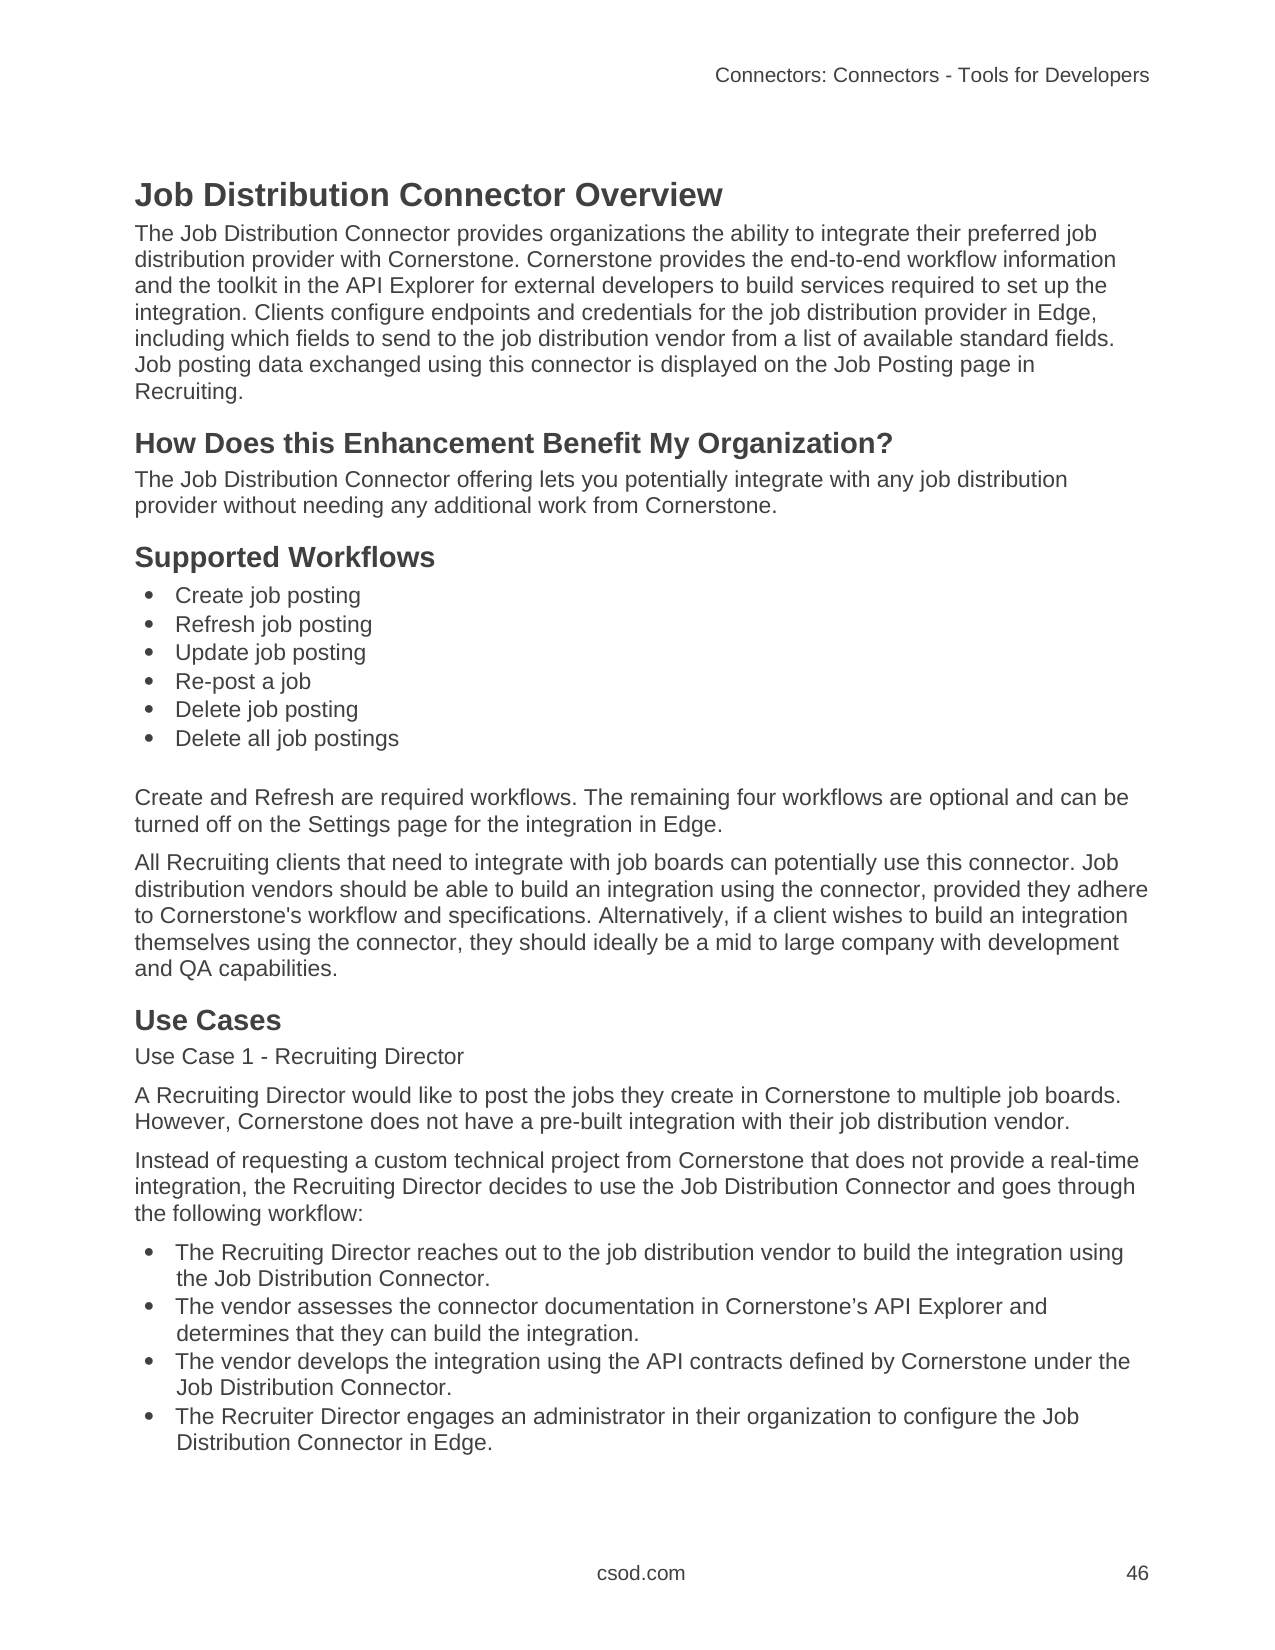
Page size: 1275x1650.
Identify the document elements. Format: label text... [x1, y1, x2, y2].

text Create and Refresh are required workflows. The remaining four workflows are optional and can be turned off on the Settings page for the integration in Edge. [134, 784, 1150, 837]
list Delete job posting [154, 696, 1150, 722]
list Delete all job postings [154, 724, 1150, 751]
list Re-post a job [154, 668, 1150, 694]
list The vendor develops the integration using the API contracts defined by Cornerstone under the Job Distribution Connector. [154, 1348, 1150, 1401]
text The Job Distribution Connector provides organizations the ability to integrate their preferred job distribution provider with Cornerstone. Cornerstone provides the end-to-end workflow information and the toolkit in the API Explorer for external developers to build services required to set up the integration. Clients configure endpoints and credentials for the job distribution provider in Edge, including which fields to send to the job distribution vendor from a list of available standard fields. Job posting data exchanged using this connector is displayed on the Job Posting page in Recruiting. [134, 220, 1150, 404]
list The vendor assesses the connector documentation in Cornerstone’s API Explorer and determines that they can build the integration. [154, 1293, 1150, 1346]
list Refresh job posting [154, 611, 1150, 637]
text Supported Workflows [134, 540, 1150, 574]
list Create job posting [154, 582, 1150, 609]
text All Recruiting clients that need to integrate with job boards can potentially use this connector. Job distribution vendors should be able to build an integration using the connector, provided they adhere to Cornerstone's workflow and specifications. Alternatively, if a client wishes to build an integration themselves using the connector, they should ideally be a mid to large company with development and QA capabilities. [134, 849, 1150, 981]
list The Recruiter Director engages an administrator in their organization to configure the Job Distribution Connector in Edge. [154, 1403, 1150, 1456]
list Update job posting [154, 639, 1150, 666]
text How Does this Enhancement Benefit My Organization? [134, 426, 1150, 459]
text A Recruiting Director would like to post the jobs they create in Cornerstone to multiple job boards. However, Cornerstone does not have a pre-built integration with their job distribution vendor. [134, 1082, 1150, 1134]
text The Job Distribution Connector offering lets you potentially integrate with any job distribution provider without needing any additional work from Cornerstone. [134, 466, 1150, 518]
list The Recruiting Director reaches out to the job distribution vendor to build the integration using the Job Distribution Connector. [154, 1238, 1150, 1291]
text Use Case 1 - Recruiting Director [134, 1043, 1150, 1069]
text Instead of requesting a custom technical project from Cornerstone that does not provide a real-time integration, the Recruiting Director decides to use the Job Distribution Connector and goes through the following workflow: [134, 1147, 1150, 1226]
text Job Distribution Connector Overview [134, 175, 1150, 213]
text Use Cases [134, 1003, 1150, 1037]
